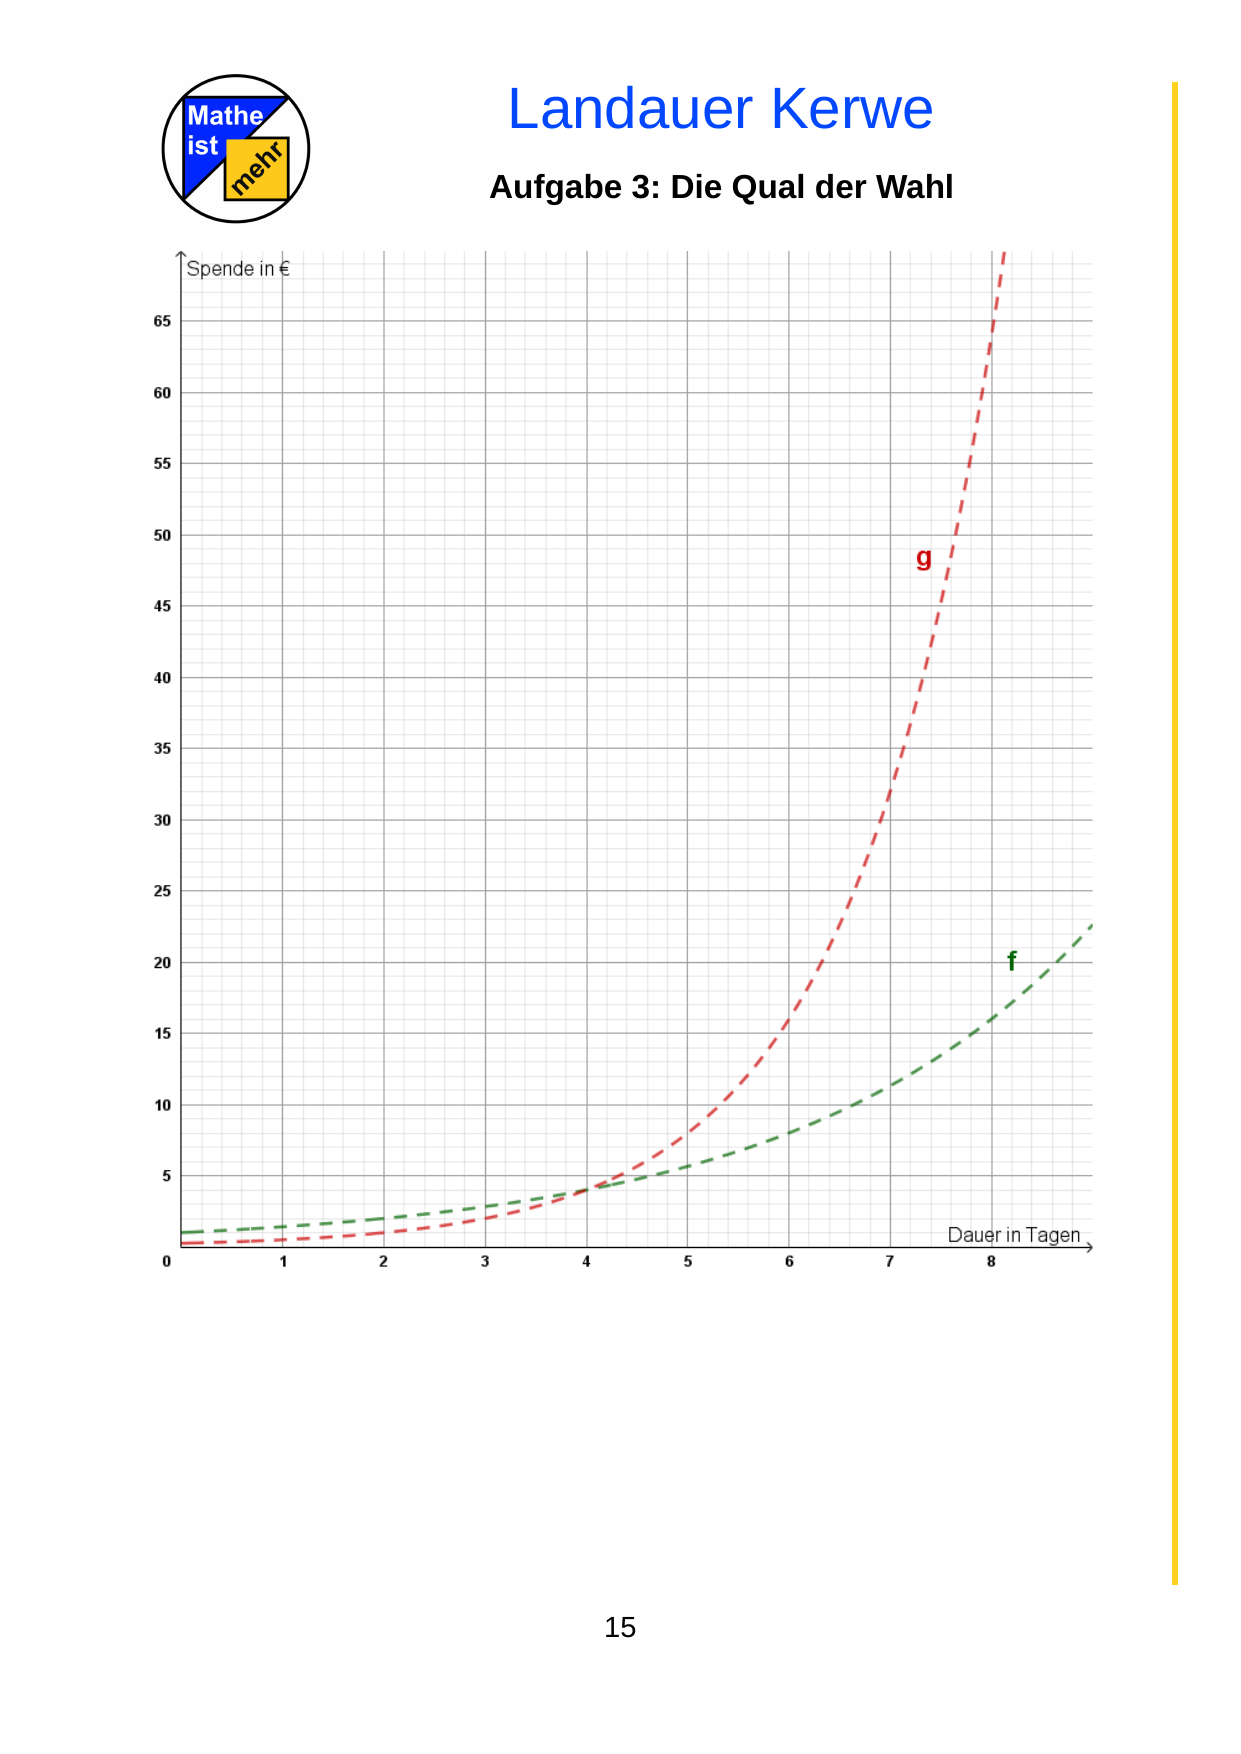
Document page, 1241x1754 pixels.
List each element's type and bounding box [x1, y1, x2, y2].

picture [147, 251, 1093, 1273]
picture [161, 73, 311, 224]
